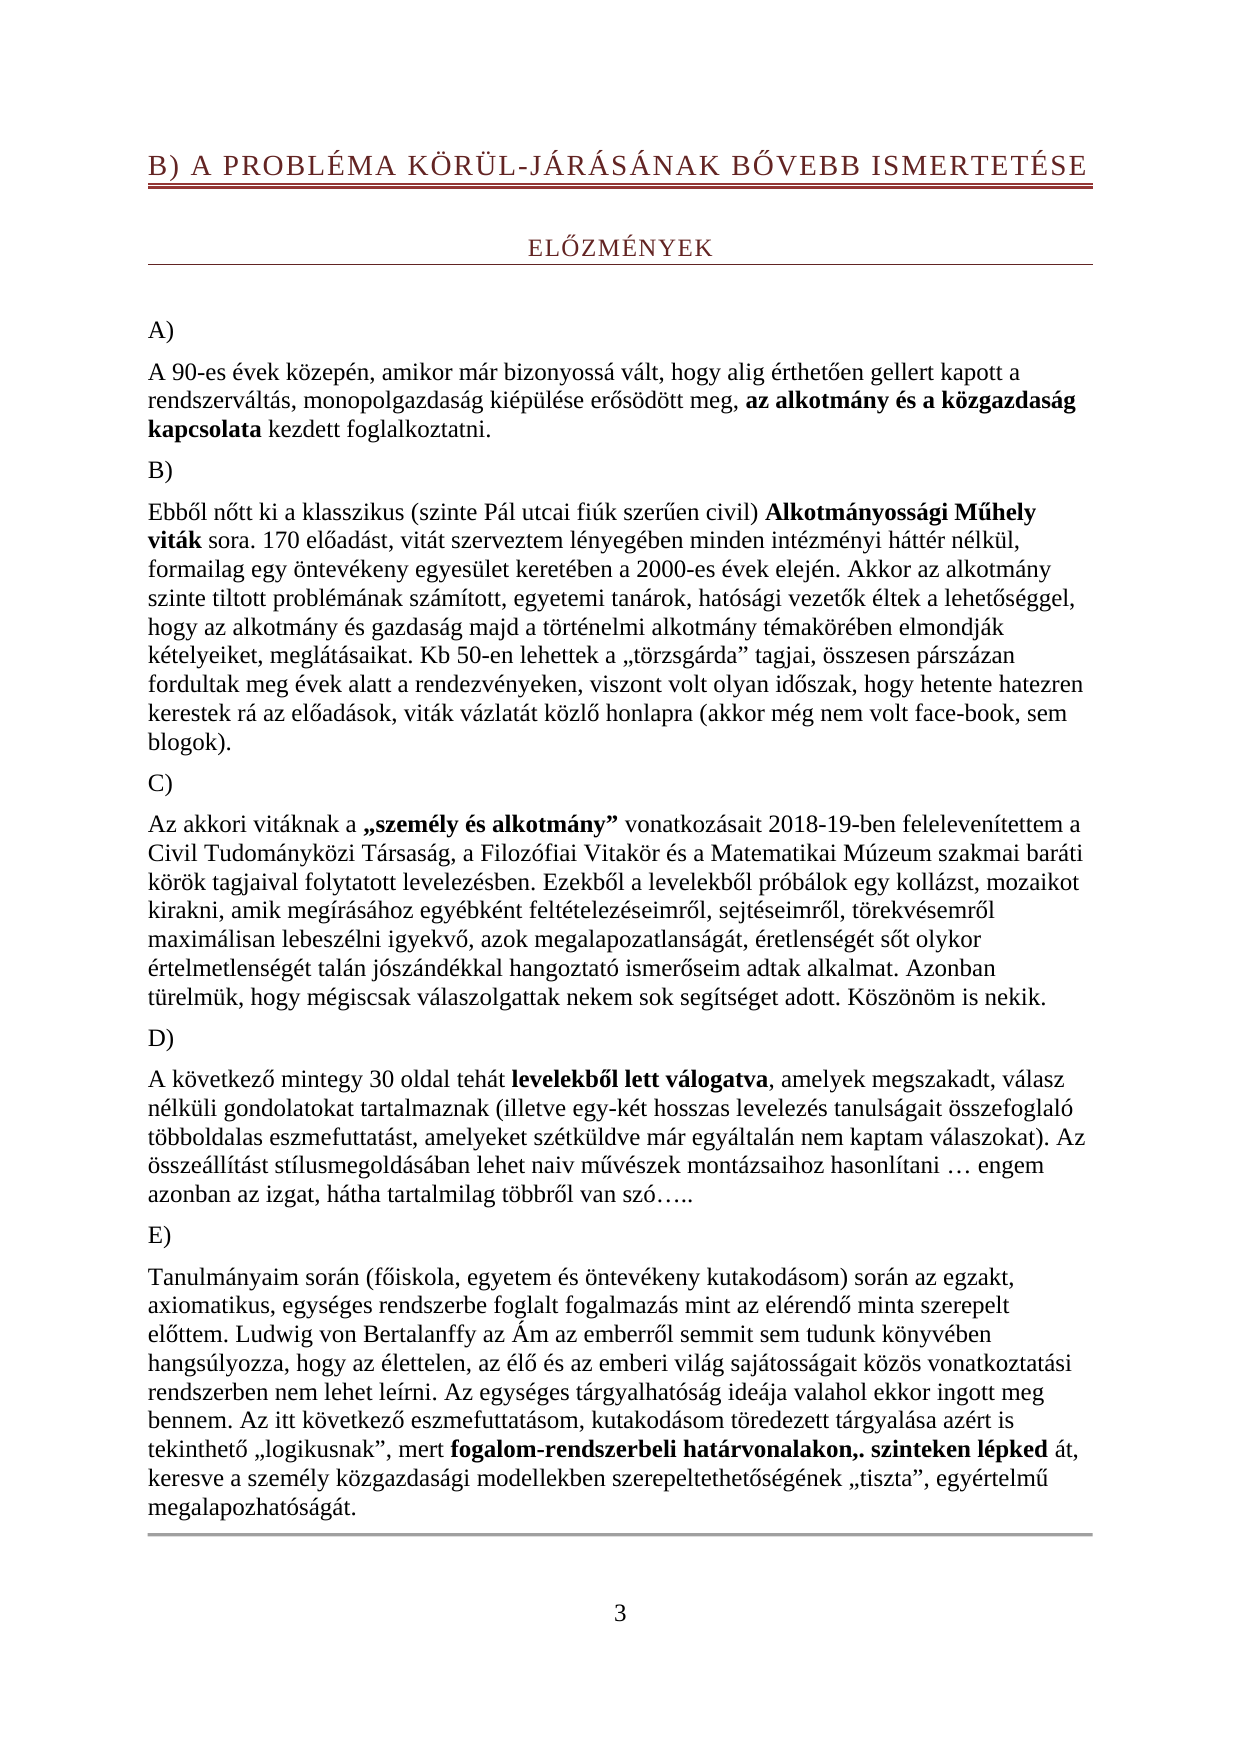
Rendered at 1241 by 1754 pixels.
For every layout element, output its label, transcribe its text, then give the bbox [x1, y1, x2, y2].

text Az akkori vitáknak a „személy és alkotmány” vonatkozásait 2018-19-ben felelevenítettem a Civil Tudományközi Társaság, a Filozófiai Vitakör és a Matematikai Múzeum szakmai baráti körök tagjaival folytatott levelezésben. Ezekből a levelekből próbálok egy kollázst, mozaikot kirakni, amik megírásához egyébként feltételezéseimről, sejtéseimről, törekvésemről maximálisan lebeszélni igyekvő, azok megalapozatlanságát, éretlenségét sőt olykor értelmetlenségét talán jószándékkal hangoztató ismerőseim adtak alkalmat. Azonban türelmük, hogy mégiscsak válaszolgattak nekem sok segítséget adott. Köszönöm is nekik. [148, 809, 1093, 1011]
text A) [148, 316, 1093, 344]
text D) [148, 1023, 1093, 1052]
text E) [148, 1221, 1093, 1249]
text C) [148, 768, 1093, 797]
subtitle B) a probléma körül-járásának bővebb ismertetése [148, 148, 1093, 183]
text A következő mintegy 30 oldal tehát levelekből lett válogatva, amelyek megszakadt, válasz nélküli gondolatokat tartalmaznak (illetve egy-két hosszas levelezés tanulságait összefoglaló többoldalas eszmefuttatást, amelyeket szétküldve már egyáltalán nem kaptam válaszokat). Az összeállítást stílusmegoldásában lehet naiv művészek montázsaihoz hasonlítani … engem azonban az izgat, hátha tartalmilag többről van szó….. [148, 1064, 1093, 1208]
text Ebből nőtt ki a klasszikus (szinte Pál utcai fiúk szerűen civil) Alkotmányossági Műhely viták sora. 170 előadást, vitát szerveztem lényegében minden intézményi háttér nélkül, formailag egy öntevékeny egyesület keretében a 2000-es évek elején. Akkor az alkotmány szinte tiltott problémának számított, egyetemi tanárok, hatósági vezetők éltek a lehetőséggel, hogy az alkotmány és gazdaság majd a történelmi alkotmány témakörében elmondják kételyeiket, meglátásaikat. Kb 50-en lehettek a „törzsgárda” tagjai, összesen párszázan fordultak meg évek alatt a rendezvényeken, viszont volt olyan időszak, hogy hetente hatezren kerestek rá az előadások, viták vázlatát közlő honlapra (akkor még nem volt face-book, sem blogok). [148, 497, 1093, 756]
text A 90-es évek közepén, amikor már bizonyossá vált, hogy alig érthetően gellert kapott a rendszerváltás, monopolgazdaság kiépülése erősödött meg, az alkotmány és a közgazdaság kapcsolata kezdett foglalkoztatni. [148, 357, 1093, 443]
text Tanulmányaim során (főiskola, egyetem és öntevékeny kutakodásom) során az egzakt, axiomatikus, egységes rendszerbe foglalt fogalmazás mint az elérendő minta szerepelt előttem. Ludwig von Bertalanffy az Ám az emberről semmit sem tudunk könyvében hangsúlyozza, hogy az élettelen, az élő és az emberi világ sajátosságait közös vonatkoztatási rendszerben nem lehet leírni. Az egységes tárgyalhatóság ideája valahol ekkor ingott meg bennem. Az itt következő eszmefuttatásom, kutakodásom töredezett tárgyalása azért is tekinthető „logikusnak”, mert fogalom-rendszerbeli határvonalakon,. szinteken lépked át, keresve a személy közgazdasági modellekben szerepeltethetőségének „tiszta”, egyértelmű megalapozhatóságát. [148, 1262, 1093, 1521]
subtitle Előzmények [148, 233, 1093, 264]
text B) [148, 456, 1093, 484]
